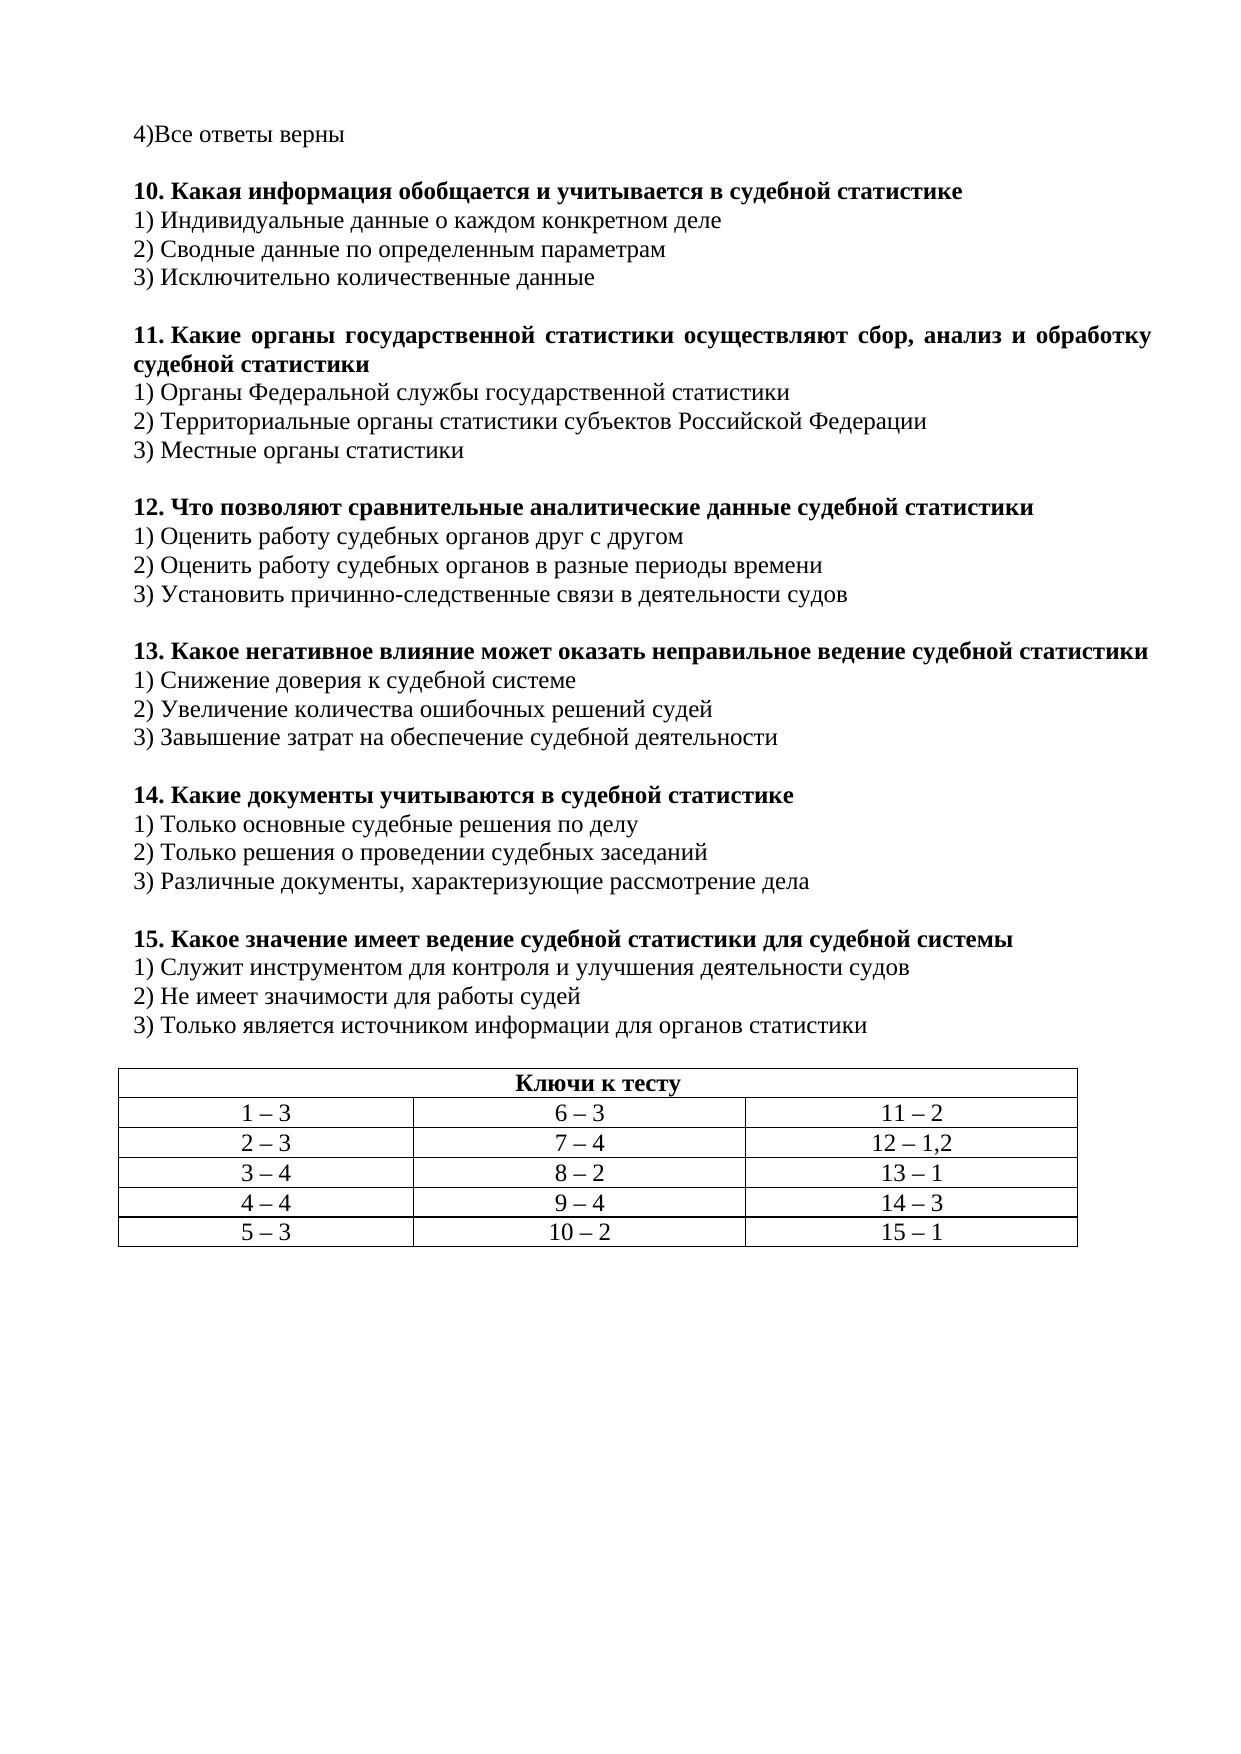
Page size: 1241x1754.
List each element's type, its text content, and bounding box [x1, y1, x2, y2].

text 2) Оценить работу судебных органов в разные периоды времени [133, 550, 1152, 579]
text 1) Только основные судебные решения по делу [133, 809, 1152, 837]
text 3) Установить причинно-следственные связи в деятельности судов [133, 579, 1152, 607]
table_cell 6 – 3 [414, 1098, 745, 1127]
list Какие органы государственной статистики осуществляют сбор, анализ и обработку судебной статистики [133, 320, 1152, 377]
text 2) Только решения о проведении судебных заседаний [133, 837, 1152, 866]
table_cell 4 – 4 [119, 1188, 413, 1216]
text 1) Оценить работу судебных органов друг с другом [133, 521, 1152, 550]
table_cell 2 – 3 [119, 1128, 413, 1157]
table_cell 10 – 2 [414, 1218, 745, 1246]
list Какое негативное влияние может оказать неправильное ведение судебной статистики [133, 636, 1152, 665]
text 1) Органы Федеральной службы государственной статистики [133, 377, 1152, 406]
text 1) Служит инструментом для контроля и улучшения деятельности судов [133, 952, 1152, 981]
list Какая информация обобщается и учитывается в судебной статистике [133, 176, 1152, 205]
table_cell 3 – 4 [119, 1158, 413, 1187]
table_cell 14 – 3 [746, 1188, 1077, 1216]
text 3) Местные органы статистики [133, 435, 1152, 464]
list Какие документы учитываются в судебной статистике [133, 780, 1152, 809]
text 3) Исключительно количественные данные [133, 262, 1152, 291]
text 1) Снижение доверия к судебной системе [133, 665, 1152, 694]
text 3) Различные документы, характеризующие рассмотрение дела [133, 866, 1152, 895]
text 4)Все ответы верны [133, 119, 1152, 147]
table_cell 11 – 2 [746, 1098, 1077, 1127]
table_cell 9 – 4 [414, 1188, 745, 1216]
table_cell 5 – 3 [119, 1218, 413, 1246]
table_cell 1 – 3 [119, 1098, 413, 1127]
text 2) Увеличение количества ошибочных решений судей [133, 694, 1152, 722]
text 3) Завышение затрат на обеспечение судебной деятельности [133, 722, 1152, 751]
table_cell 7 – 4 [414, 1128, 745, 1157]
table_cell 13 – 1 [746, 1158, 1077, 1187]
text 1) Индивидуальные данные о каждом конкретном деле [133, 205, 1152, 234]
text 3) Только является источником информации для органов статистики [133, 1010, 1152, 1039]
table_header Ключи к тесту [119, 1069, 1077, 1097]
text 2) Не имеет значимости для работы судей [133, 981, 1152, 1010]
table_cell 12 – 1,2 [746, 1128, 1077, 1157]
table_cell 15 – 1 [746, 1218, 1077, 1246]
text 2) Территориальные органы статистики субъектов Российской Федерации [133, 406, 1152, 435]
list Что позволяют сравнительные аналитические данные судебной статистики [133, 492, 1152, 521]
text 2) Сводные данные по определенным параметрам [133, 234, 1152, 262]
list Какое значение имеет ведение судебной статистики для судебной системы [133, 924, 1152, 952]
table_cell 8 – 2 [414, 1158, 745, 1187]
